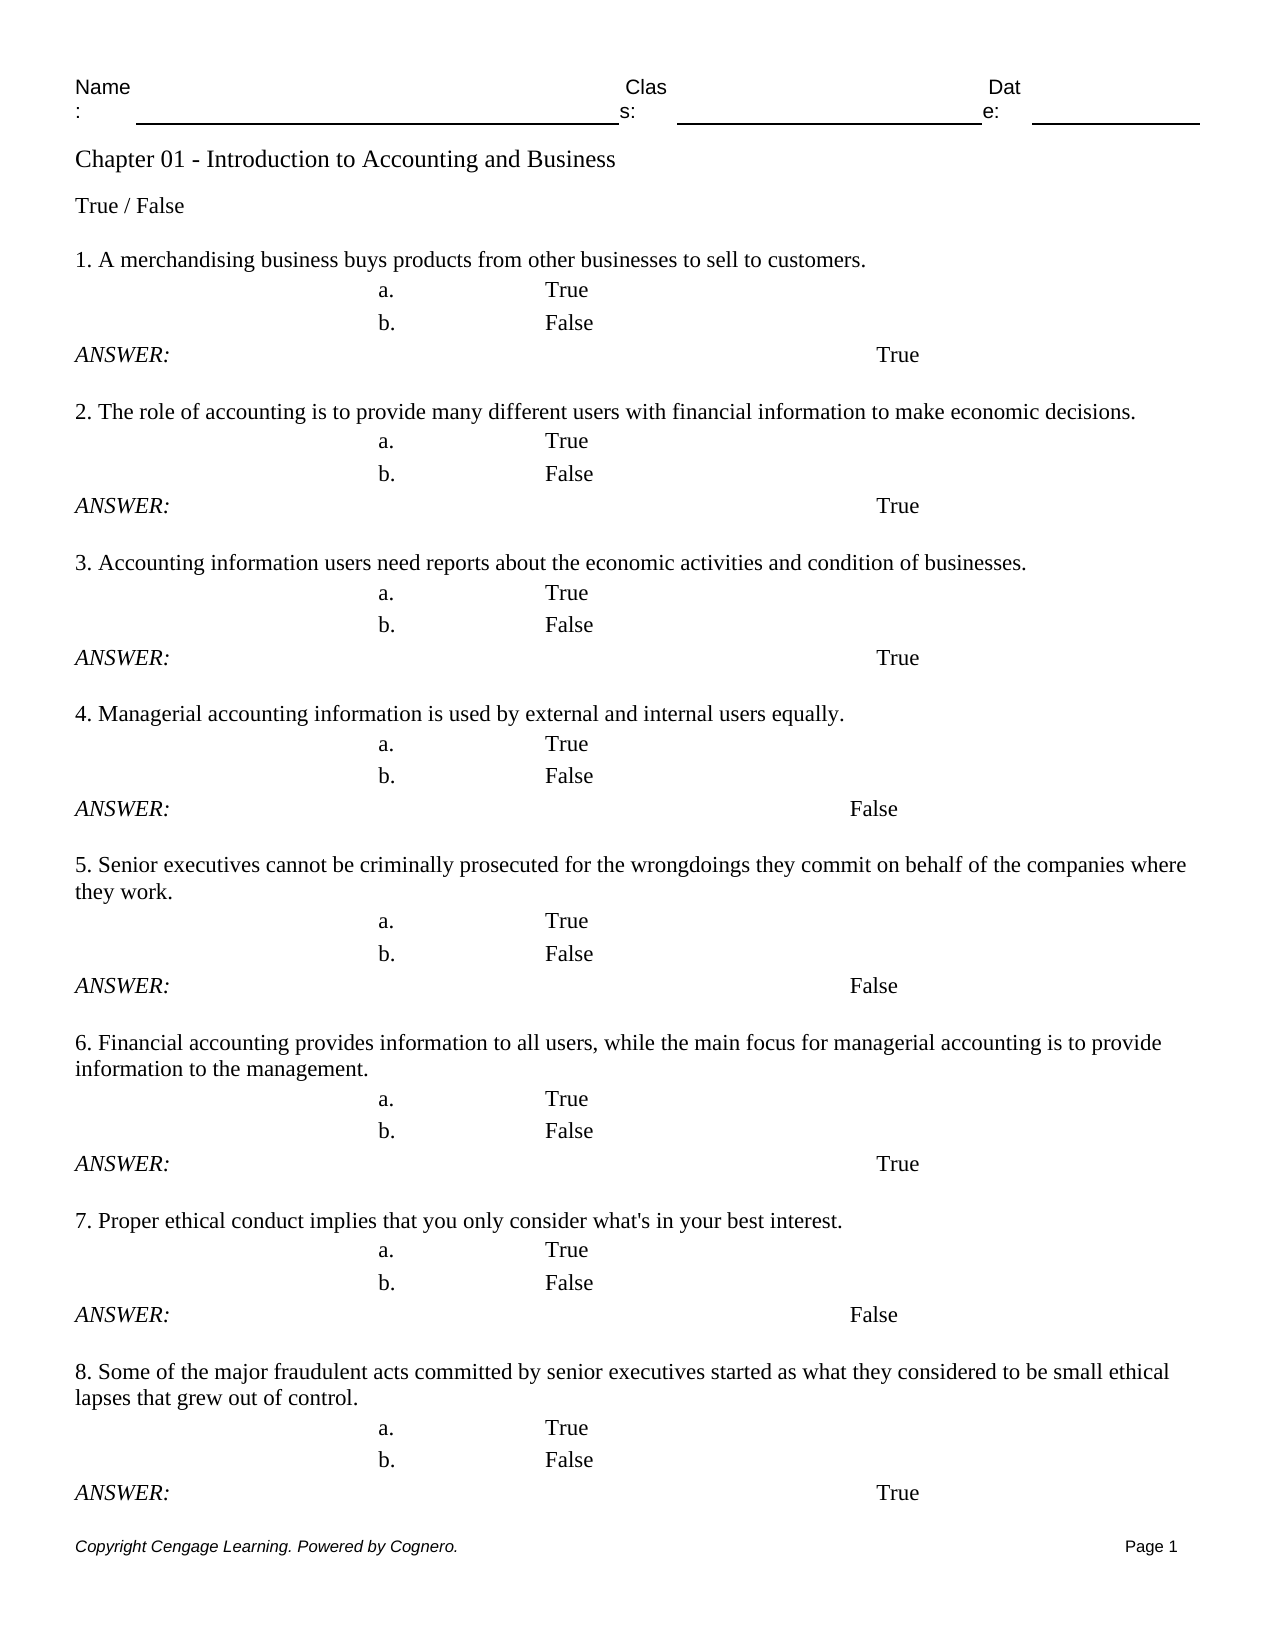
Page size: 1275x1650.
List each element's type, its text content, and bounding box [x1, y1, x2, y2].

table_header 7. Proper ethical conduct implies that you only consider what's in your best interest. [75, 1207, 1200, 1331]
table_header 2. The role of accounting is to provide many different users with financial information to make economic decisions. [75, 398, 1200, 522]
table_header 3. Accounting information users need reports about the economic activities and condition of businesses. [75, 549, 1200, 673]
table_header 4. Managerial accounting information is used by external and internal users equally. [75, 700, 1200, 824]
table_header 8. Some of the major fraudulent acts committed by senior executives started as what they considered to be small ethical lapses that grew out of control. [75, 1358, 1200, 1509]
table_header 5. Senior executives cannot be criminally prosecuted for the wrongdoings they commit on behalf of the companies where they work. [75, 852, 1200, 1002]
table_header 6. Financial accounting provides information to all users, while the main focus for managerial accounting is to provide information to the management. [75, 1029, 1200, 1180]
table_header 1. A merchandising business buys products from other businesses to sell to customers. [75, 247, 1200, 371]
table_header True / False [75, 192, 1200, 218]
